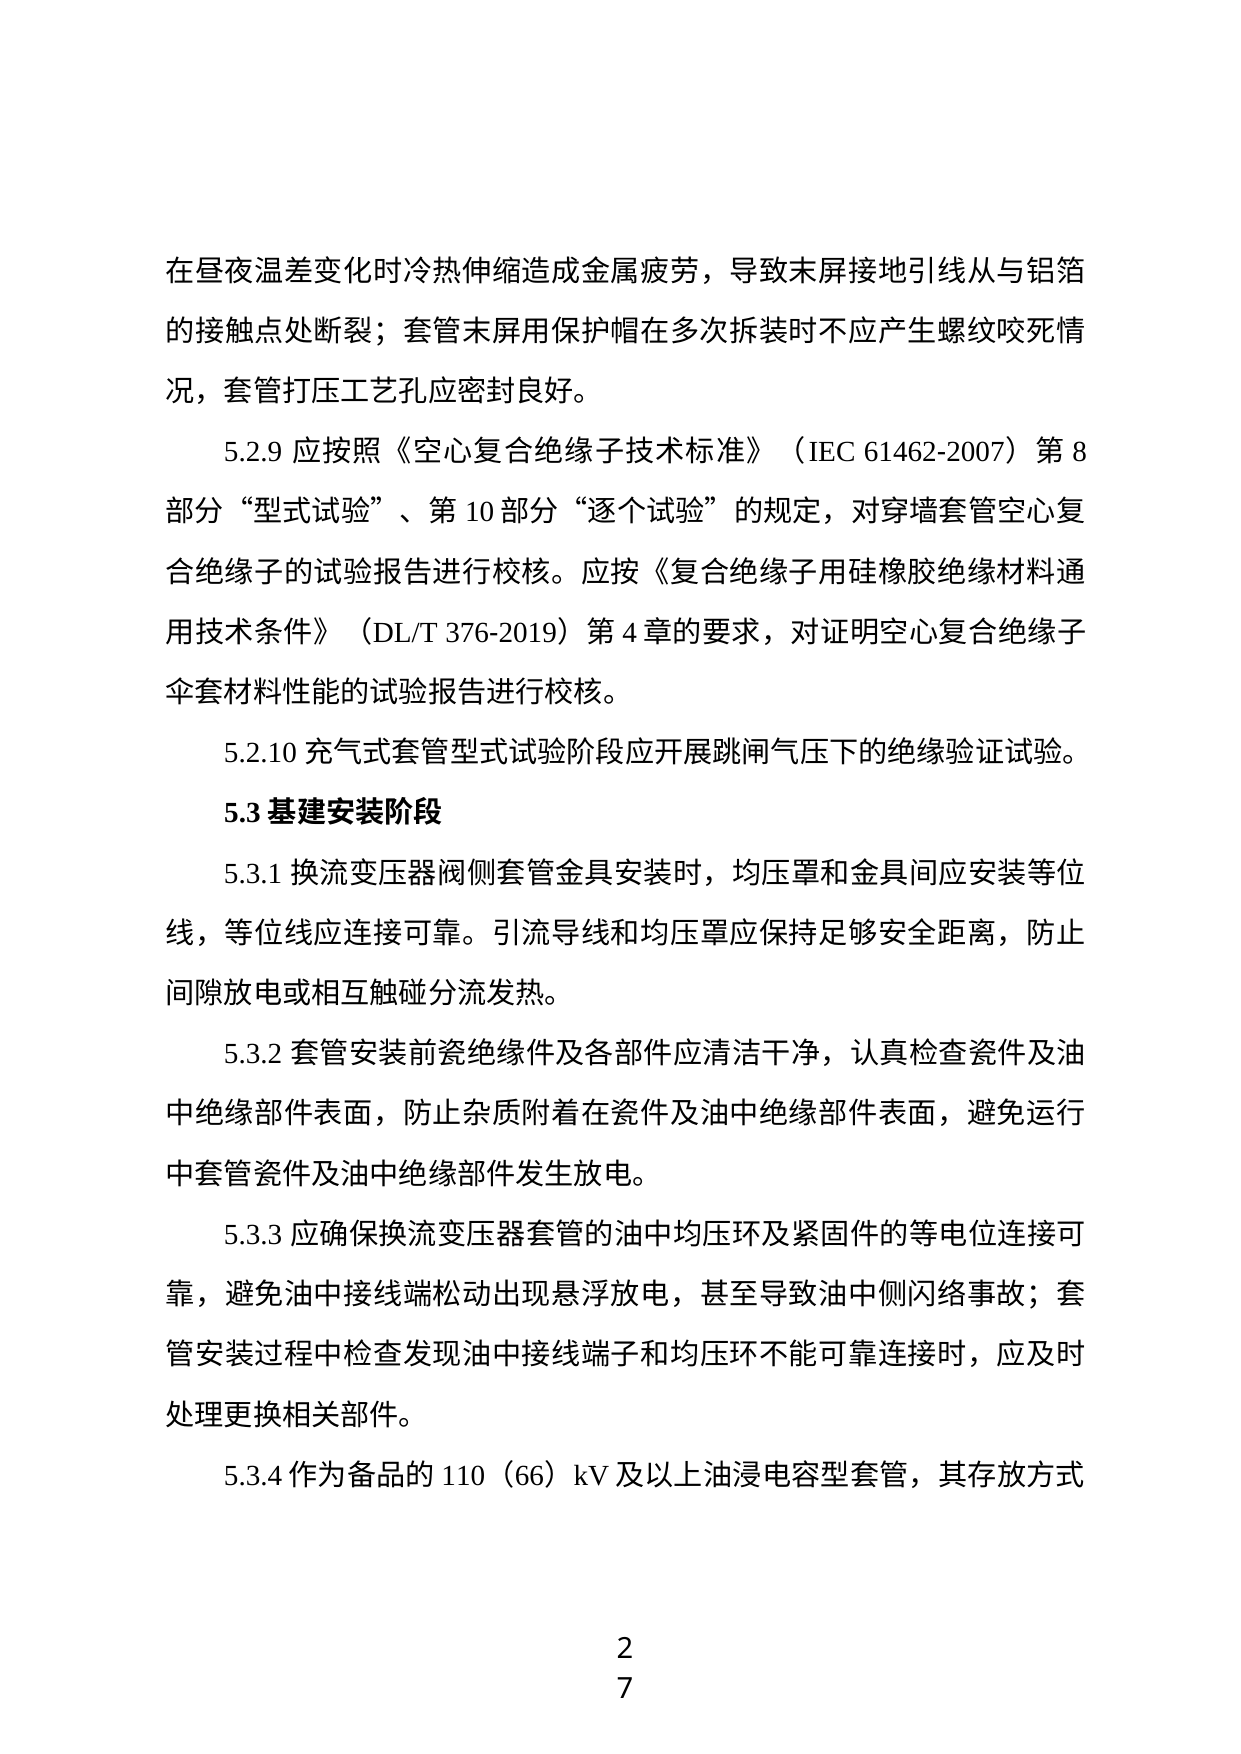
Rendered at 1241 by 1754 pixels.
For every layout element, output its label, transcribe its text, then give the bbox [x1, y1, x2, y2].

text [165, 233, 1087, 413]
text 5.2.9 应按照《空心复合绝缘子技术标准》（IEC 61462-2007）第8部分“型式试验”、第10部分“逐个试验”的规定，对穿墙套管空心复合绝缘子的试验报告进行校核。应按《复合绝缘子用硅橡胶绝缘材料通用技术条件》（DL/T 376-2019）第4章的要求，对证明空心复合绝缘子伞套材料性能的试验报告进行校核。 [165, 413, 1087, 714]
text 5.3.2 套管安装前瓷绝缘件及各部件应清洁干净，认真检查瓷件及油中绝缘部件表面，防止杂质附着在瓷件及油中绝缘部件表面，避免运行中套管瓷件及油中绝缘部件发生放电。 [165, 1016, 1087, 1196]
text 5.2.10 充气式套管型式试验阶段应开展跳闸气压下的绝缘验证试验。 [165, 714, 1087, 775]
text 5.3.3 应确保换流变压器套管的油中均压环及紧固件的等电位连接可靠，避免油中接线端松动出现悬浮放电，甚至导致油中侧闪络事故；套管安装过程中检查发现油中接线端子和均压环不能可靠连接时，应及时处理更换相关部件。 [165, 1196, 1087, 1437]
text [165, 1437, 1087, 1497]
text 5.3 基建安装阶段 [224, 775, 1087, 835]
text 5.3.1 换流变压器阀侧套管金具安装时，均压罩和金具间应安装等位线，等位线应连接可靠。引流导线和均压罩应保持足够安全距离，防止间隙放电或相互触碰分流发热。 [165, 835, 1087, 1016]
